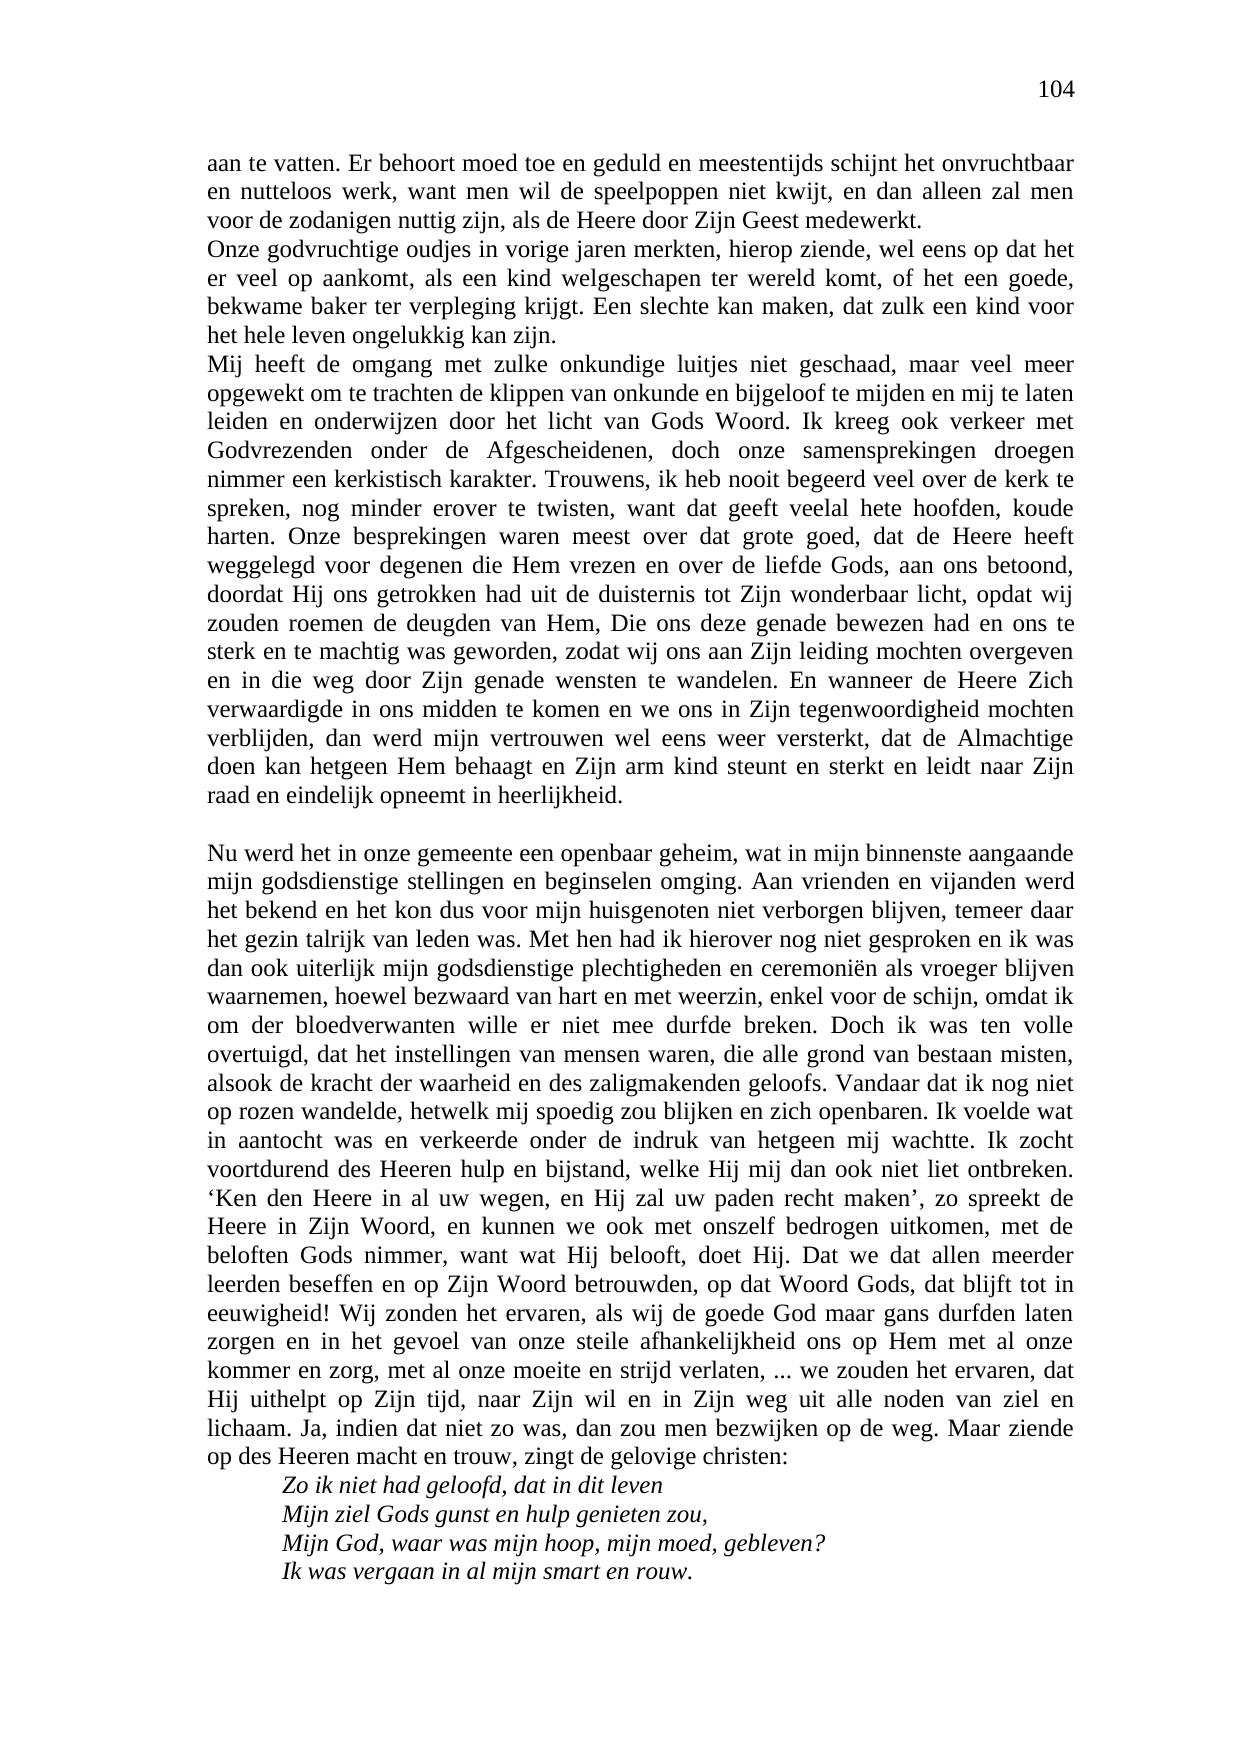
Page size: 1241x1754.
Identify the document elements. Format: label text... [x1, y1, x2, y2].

text Mijn God, waar was mijn hoop, mijn moed, gebleven? [282, 1528, 1075, 1556]
text Ik was vergaan in al mijn smart en rouw. [282, 1556, 1075, 1585]
text Nu werd het in onze gemeente een openbaar geheim, wat in mijn binnenste aangaande mijn godsdienstige stellingen en beginselen omging. Aan vrienden en vijanden werd het bekend en het kon dus voor mijn huisgenoten niet verborgen blijven, temeer daar het gezin talrijk van leden was. Met hen had ik hierover nog niet gesproken en ik was dan ook uiterlijk mijn godsdienstige plechtigheden en ceremoniën als vroeger blijven waarnemen, hoewel bezwaard van hart en met weerzin, enkel voor de schijn, omdat ik om der bloedverwanten wille er niet mee durfde breken. Doch ik was ten volle overtuigd, dat het instellingen van mensen waren, die alle grond van bestaan misten, alsook de kracht der waarheid en des zaligmakenden geloofs. Vandaar dat ik nog niet op rozen wandelde, hetwelk mij spoedig zou blijken en zich openbaren. Ik voelde wat in aantocht was en verkeerde onder de indruk van hetgeen mij wachtte. Ik zocht voortdurend des Heeren hulp en bijstand, welke Hij mij dan ook niet liet ontbreken. ‘Ken den Heere in al uw wegen, en Hij zal uw paden recht maken’, zo spreekt de Heere in Zijn Woord, en kunnen we ook met onszelf bedrogen uitkomen, met de beloften Gods nimmer, want wat Hij belooft, doet Hij. Dat we dat allen meerder leerden beseffen en op Zijn Woord betrouwden, op dat Woord Gods, dat blijft tot in eeuwigheid! Wij zonden het ervaren, als wij de goede God maar gans durfden laten zorgen en in het gevoel van onze steile afhankelijkheid ons op Hem met al onze kommer en zorg, met al onze moeite en strijd verlaten, ... we zouden het ervaren, dat Hij uithelpt op Zijn tijd, naar Zijn wil en in Zijn weg uit alle noden van ziel en lichaam. Ja, indien dat niet zo was, dan zou men bezwijken op de weg. Maar ziende op des Heeren macht en trouw, zingt de gelovige christen: [207, 838, 1075, 1470]
text Mijn ziel Gods gunst en hulp genieten zou, [282, 1499, 1075, 1528]
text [207, 148, 1075, 234]
text Onze godvruchtige oudjes in vorige jaren merkten, hierop ziende, wel eens op dat het er veel op aankomt, als een kind welgeschapen ter wereld komt, of het een goede, bekwame baker ter verpleging krijgt. Een slechte kan maken, dat zulk een kind voor het hele leven ongelukkig kan zijn. [207, 234, 1075, 349]
text Zo ik niet had geloofd, dat in dit leven [282, 1470, 1075, 1499]
text Mij heeft de omgang met zulke onkundige luitjes niet geschaad, maar veel meer opgewekt om te trachten de klippen van onkunde en bijgeloof te mijden en mij te laten leiden en onderwijzen door het licht van Gods Woord. Ik kreeg ook verkeer met Godvrezenden onder de Afgescheidenen, doch onze samensprekingen droegen nimmer een kerkistisch karakter. Trouwens, ik heb nooit begeerd veel over de kerk te spreken, nog minder erover te twisten, want dat geeft veelal hete hoofden, koude harten. Onze besprekingen waren meest over dat grote goed, dat de Heere heeft weggelegd voor degenen die Hem vrezen en over de liefde Gods, aan ons betoond, doordat Hij ons getrokken had uit de duisternis tot Zijn wonderbaar licht, opdat wij zouden roemen de deugden van Hem, Die ons deze genade bewezen had en ons te sterk en te machtig was geworden, zodat wij ons aan Zijn leiding mochten overgeven en in die weg door Zijn genade wensten te wandelen. En wanneer de Heere Zich verwaardigde in ons midden te komen en we ons in Zijn tegenwoordigheid mochten verblijden, dan werd mijn vertrouwen wel eens weer versterkt, dat de Almachtige doen kan hetgeen Hem behaagt en Zijn arm kind steunt en sterkt en leidt naar Zijn raad en eindelijk opneemt in heerlijkheid. [207, 349, 1075, 809]
